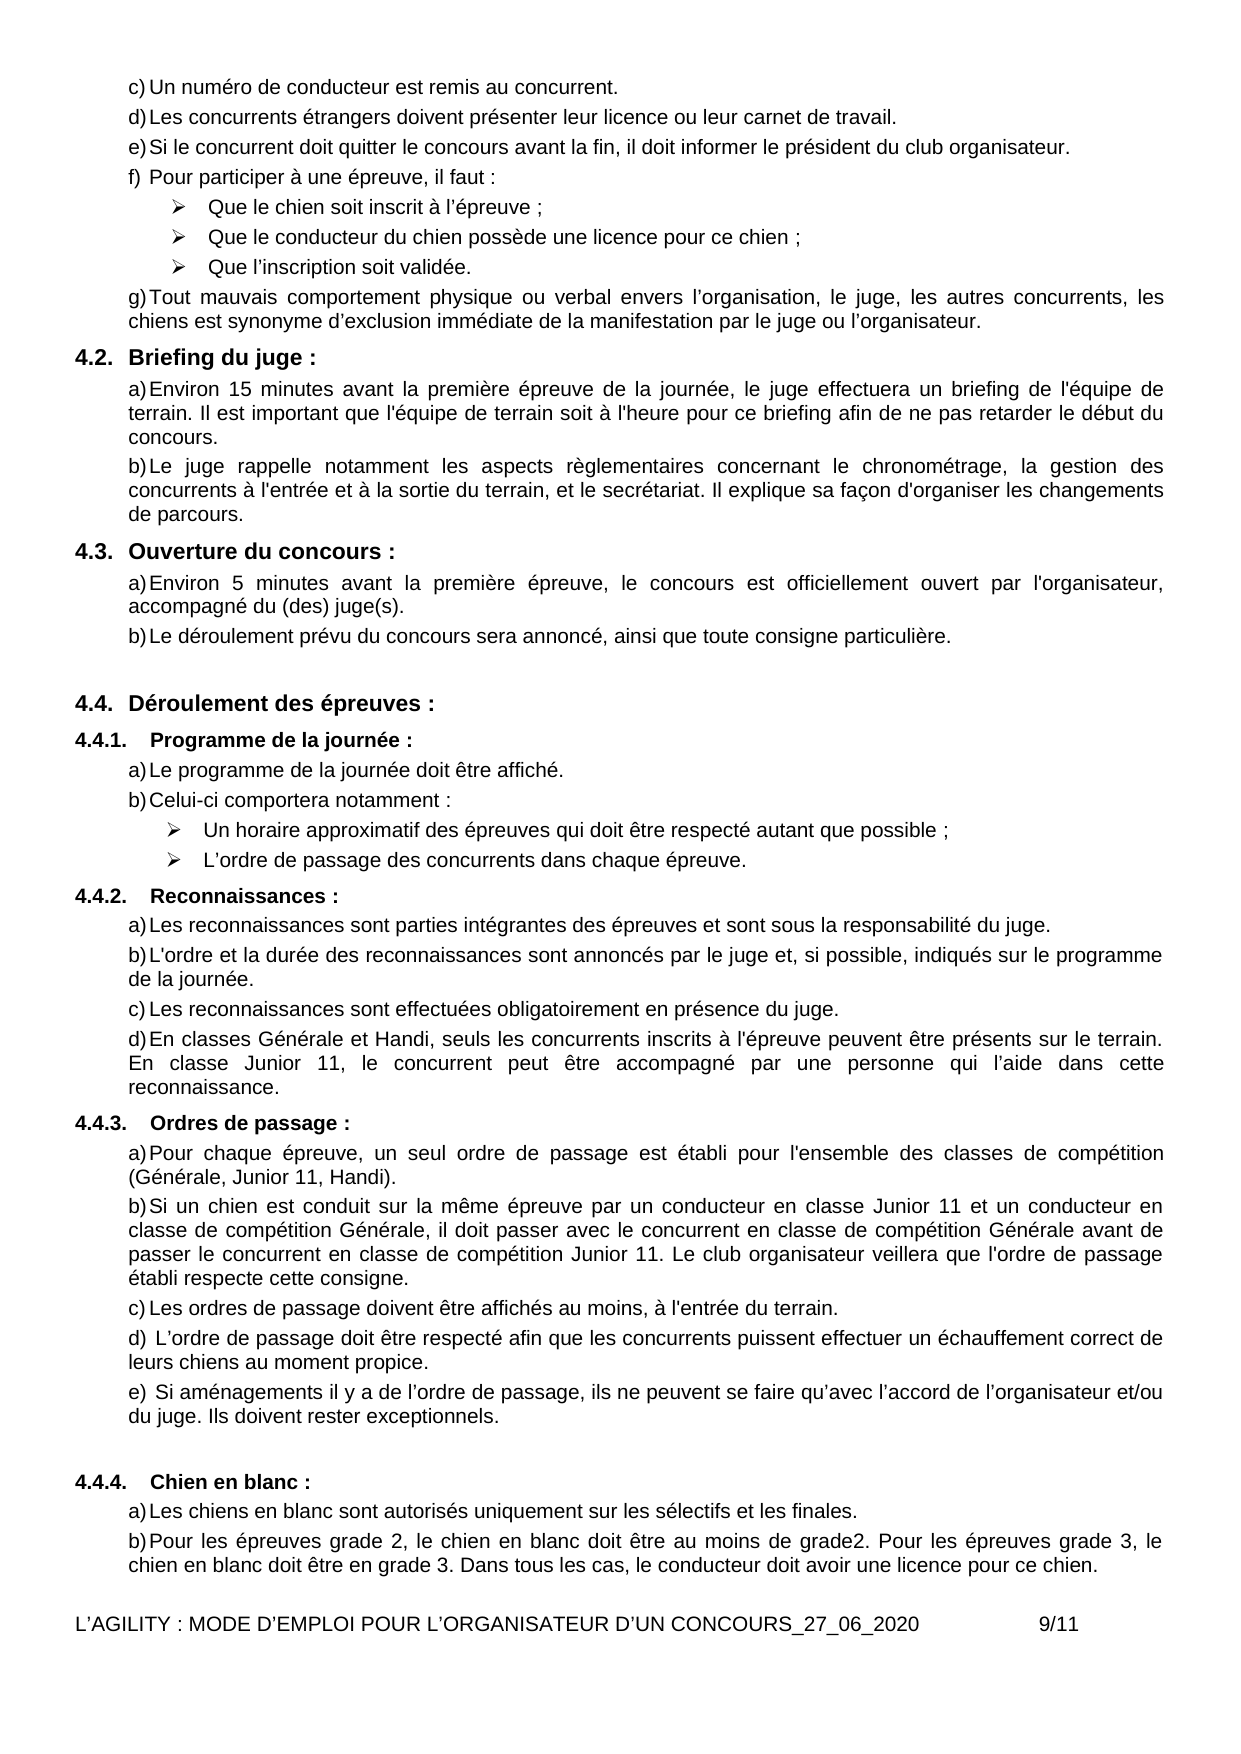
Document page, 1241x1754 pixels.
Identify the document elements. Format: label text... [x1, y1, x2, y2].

subtitle Celui-ci comportera notamment : [128, 788, 1165, 812]
subtitle Le programme de la journée doit être affiché. [128, 758, 1165, 782]
subtitle Tout mauvais comportement physique ou verbal envers l’organisation, le juge, les autres concurrents, les chiens est synonyme d’exclusion immédiate de la manifestation par le juge ou l’organisateur. [128, 284, 1165, 332]
subtitle Si le concurrent doit quitter le concours avant la fin, il doit informer le président du club organisateur. [128, 135, 1165, 159]
subtitle Reconnaissances : [75, 883, 1165, 907]
subtitle Pour participer à une épreuve, il faut : [128, 165, 1165, 189]
subtitle L’ordre de passage des concurrents dans chaque épreuve. [166, 848, 1165, 872]
subtitle Environ 5 minutes avant la première épreuve, le concours est officiellement ouvert par l'organisateur, accompagné du (des) juge(s). [128, 570, 1165, 618]
subtitle Un numéro de conducteur est remis au concurrent. [128, 75, 1165, 99]
subtitle En classes Générale et Handi, seuls les concurrents inscrits à l'épreuve peuvent être présents sur le terrain. En classe Junior 11, le concurrent peut être accompagné par une personne qui l’aide dans cette reconnaissance. [128, 1027, 1165, 1099]
subtitle L'ordre et la durée des reconnaissances sont annoncés par le juge et, si possible, indiqués sur le programme de la journée. [128, 943, 1165, 991]
subtitle Ordres de passage : [75, 1111, 1165, 1134]
subtitle Le déroulement prévu du concours sera annoncé, ainsi que toute consigne particulière. [128, 624, 1165, 648]
subtitle Pour les épreuves grade 2, le chien en blanc doit être au moins de grade2. Pour les épreuves grade 3, le chien en blanc doit être en grade 3. Dans tous les cas, le conducteur doit avoir une licence pour ce chien. [128, 1529, 1165, 1577]
subtitle Briefing du juge : [75, 344, 1165, 371]
subtitle Le juge rappelle notamment les aspects règlementaires concernant le chronométrage, la gestion des concurrents à l'entrée et à la sortie du terrain, et le secrétariat. Il explique sa façon d'organiser les changements de parcours. [128, 454, 1165, 526]
subtitle Les reconnaissances sont effectuées obligatoirement en présence du juge. [128, 997, 1165, 1021]
subtitle Que le chien soit inscrit à l’épreuve ; [170, 194, 1165, 219]
subtitle Pour chaque épreuve, un seul ordre de passage est établi pour l'ensemble des classes de compétition (Générale, Junior 11, Handi). [128, 1141, 1165, 1188]
subtitle Déroulement des épreuves : [75, 690, 1165, 716]
subtitle Les concurrents étrangers doivent présenter leur licence ou leur carnet de travail. [128, 105, 1165, 129]
subtitle Ouverture du concours : [75, 538, 1165, 564]
subtitle Les reconnaissances sont parties intégrantes des épreuves et sont sous la responsabilité du juge. [128, 913, 1165, 937]
list Que l’inscription soit validée. [170, 254, 1165, 279]
subtitle Environ 15 minutes avant la première épreuve de la journée, le juge effectuera un briefing de l'équipe de terrain. Il est important que l'équipe de terrain soit à l'heure pour ce briefing afin de ne pas retarder le début du concours. [128, 377, 1165, 448]
subtitle L’ordre de passage doit être respecté afin que les concurrents puissent effectuer un échauffement correct de leurs chiens au moment propice. [128, 1326, 1165, 1374]
subtitle Les chiens en blanc sont autorisés uniquement sur les sélectifs et les finales. [128, 1499, 1165, 1523]
subtitle Si aménagements il y a de l’ordre de passage, ils ne peuvent se faire qu’avec l’accord de l’organisateur et/ou du juge. Ils doivent rester exceptionnels. [128, 1380, 1165, 1428]
subtitle Si un chien est conduit sur la même épreuve par un conducteur en classe Junior 11 et un conducteur en classe de compétition Générale, il doit passer avec le concurrent en classe de compétition Générale avant de passer le concurrent en classe de compétition Junior 11. Le club organisateur veillera que l'ordre de passage établi respecte cette consigne. [128, 1194, 1165, 1290]
subtitle Chien en blanc : [75, 1469, 1165, 1493]
subtitle Un horaire approximatif des épreuves qui doit être respecté autant que possible ; [166, 818, 1165, 842]
subtitle Les ordres de passage doivent être affichés au moins, à l'entrée du terrain. [128, 1296, 1165, 1320]
subtitle Programme de la journée : [75, 728, 1165, 752]
subtitle Que le conducteur du chien possède une licence pour ce chien ; [170, 224, 1165, 249]
